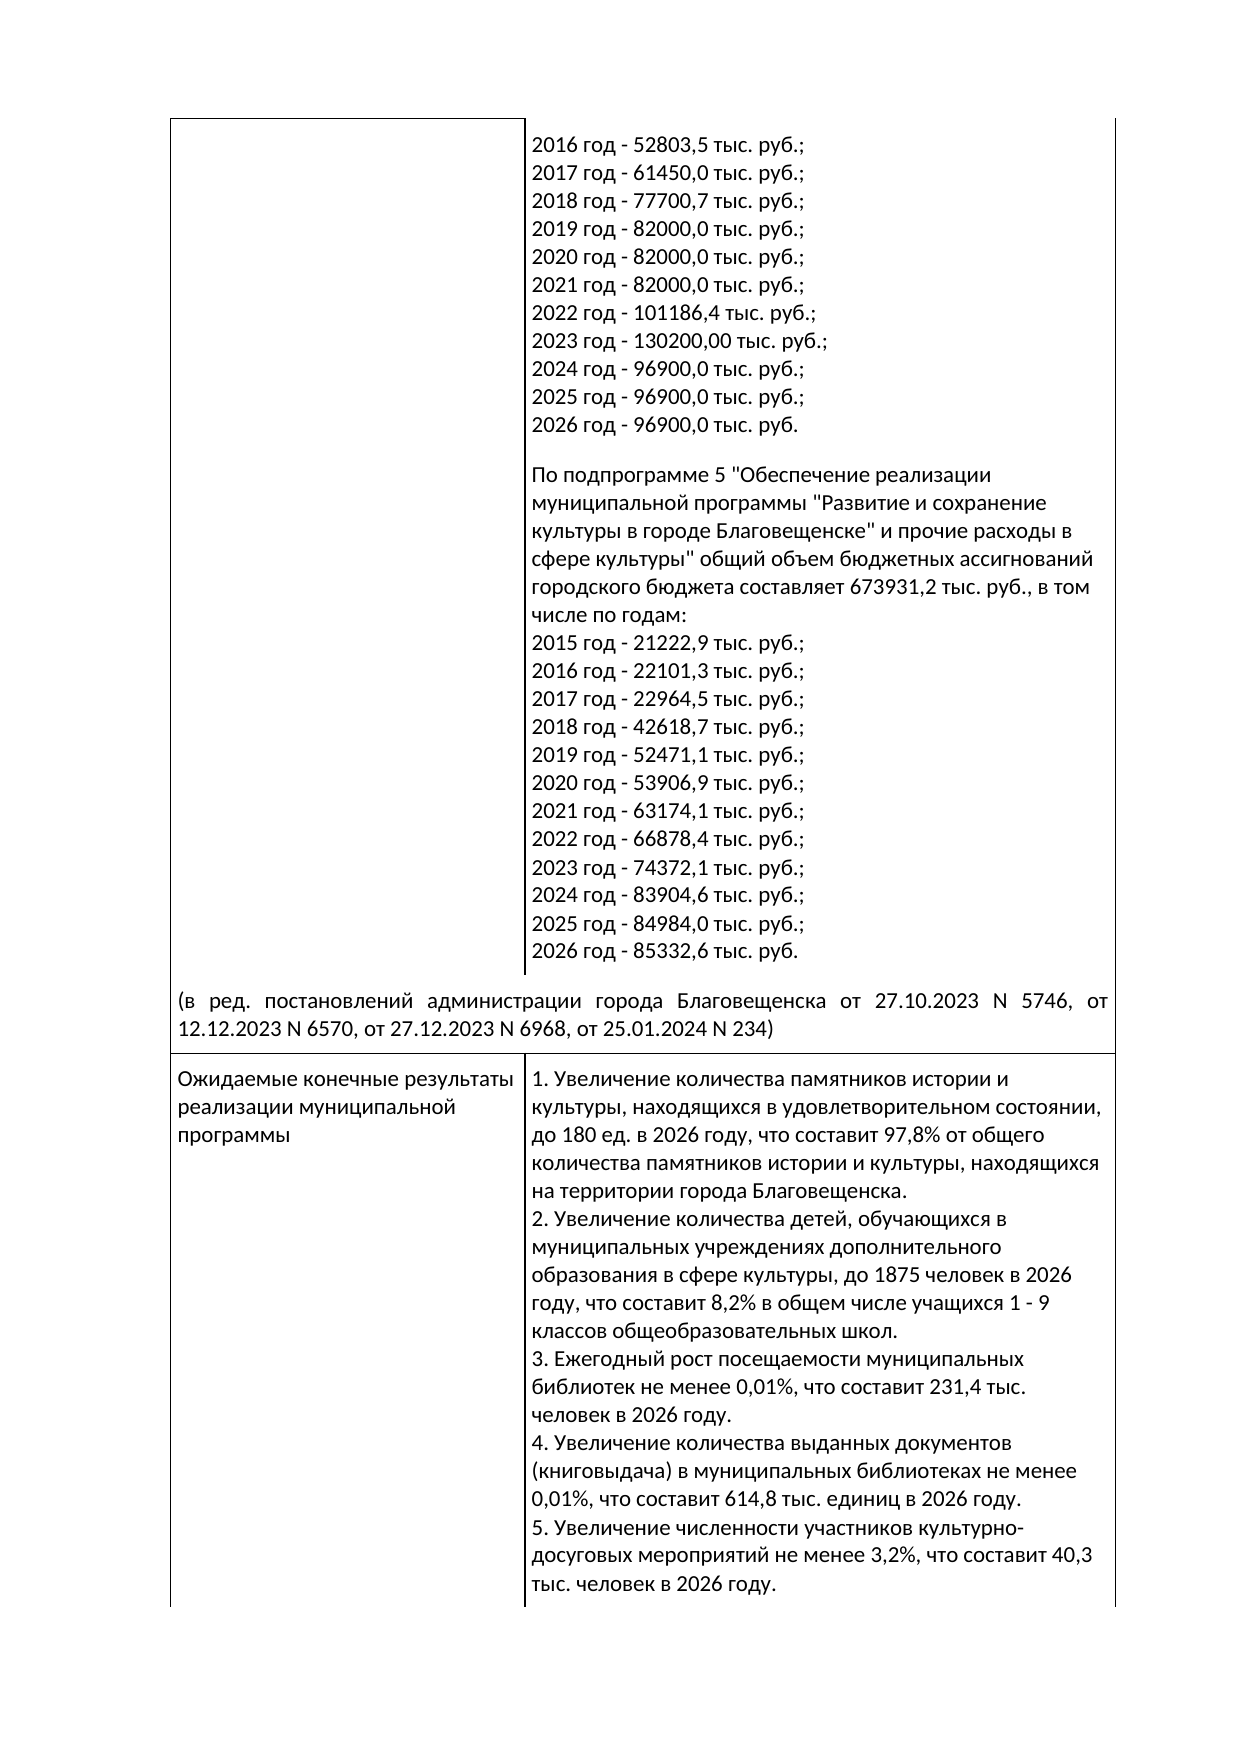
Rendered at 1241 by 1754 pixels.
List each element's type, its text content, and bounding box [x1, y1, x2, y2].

table_cell (в ред. постановлений администрации города Благовещенска от 27.10.2023 N 5746, от 12.12.2023 N 6570, от 27.12.2023 N 6968, от 25.01.2024 N 234) [171, 975, 1115, 1053]
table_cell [526, 1054, 1115, 1607]
table_cell По подпрограмме 5 "Обеспечение реализации муниципальной программы "Развитие и сохранение культуры в городе Благовещенске" и прочие расходы в сфере культуры" общий объем бюджетных ассигнований городского бюджета составляет 673931,2 тыс. руб., в том числе по годам: 2015 год - 21222,9 тыс. руб.; 2016 год - 22101,3 тыс. руб.; 2017 год - 22964,5 тыс. руб.; 2018 год - 42618,7 тыс. руб.; 2019 год - 52471,1 тыс. руб.; 2020 год - 53906,9 тыс. руб.; 2021 год - 63174,1 тыс. руб.; 2022 год - 66878,4 тыс. руб.; 2023 год - 74372,1 тыс. руб.; 2024 год - 83904,6 тыс. руб.; 2025 год - 84984,0 тыс. руб.; 2026 год - 85332,6 тыс. руб. [526, 449, 1115, 975]
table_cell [171, 1054, 524, 1607]
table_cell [526, 118, 1115, 449]
